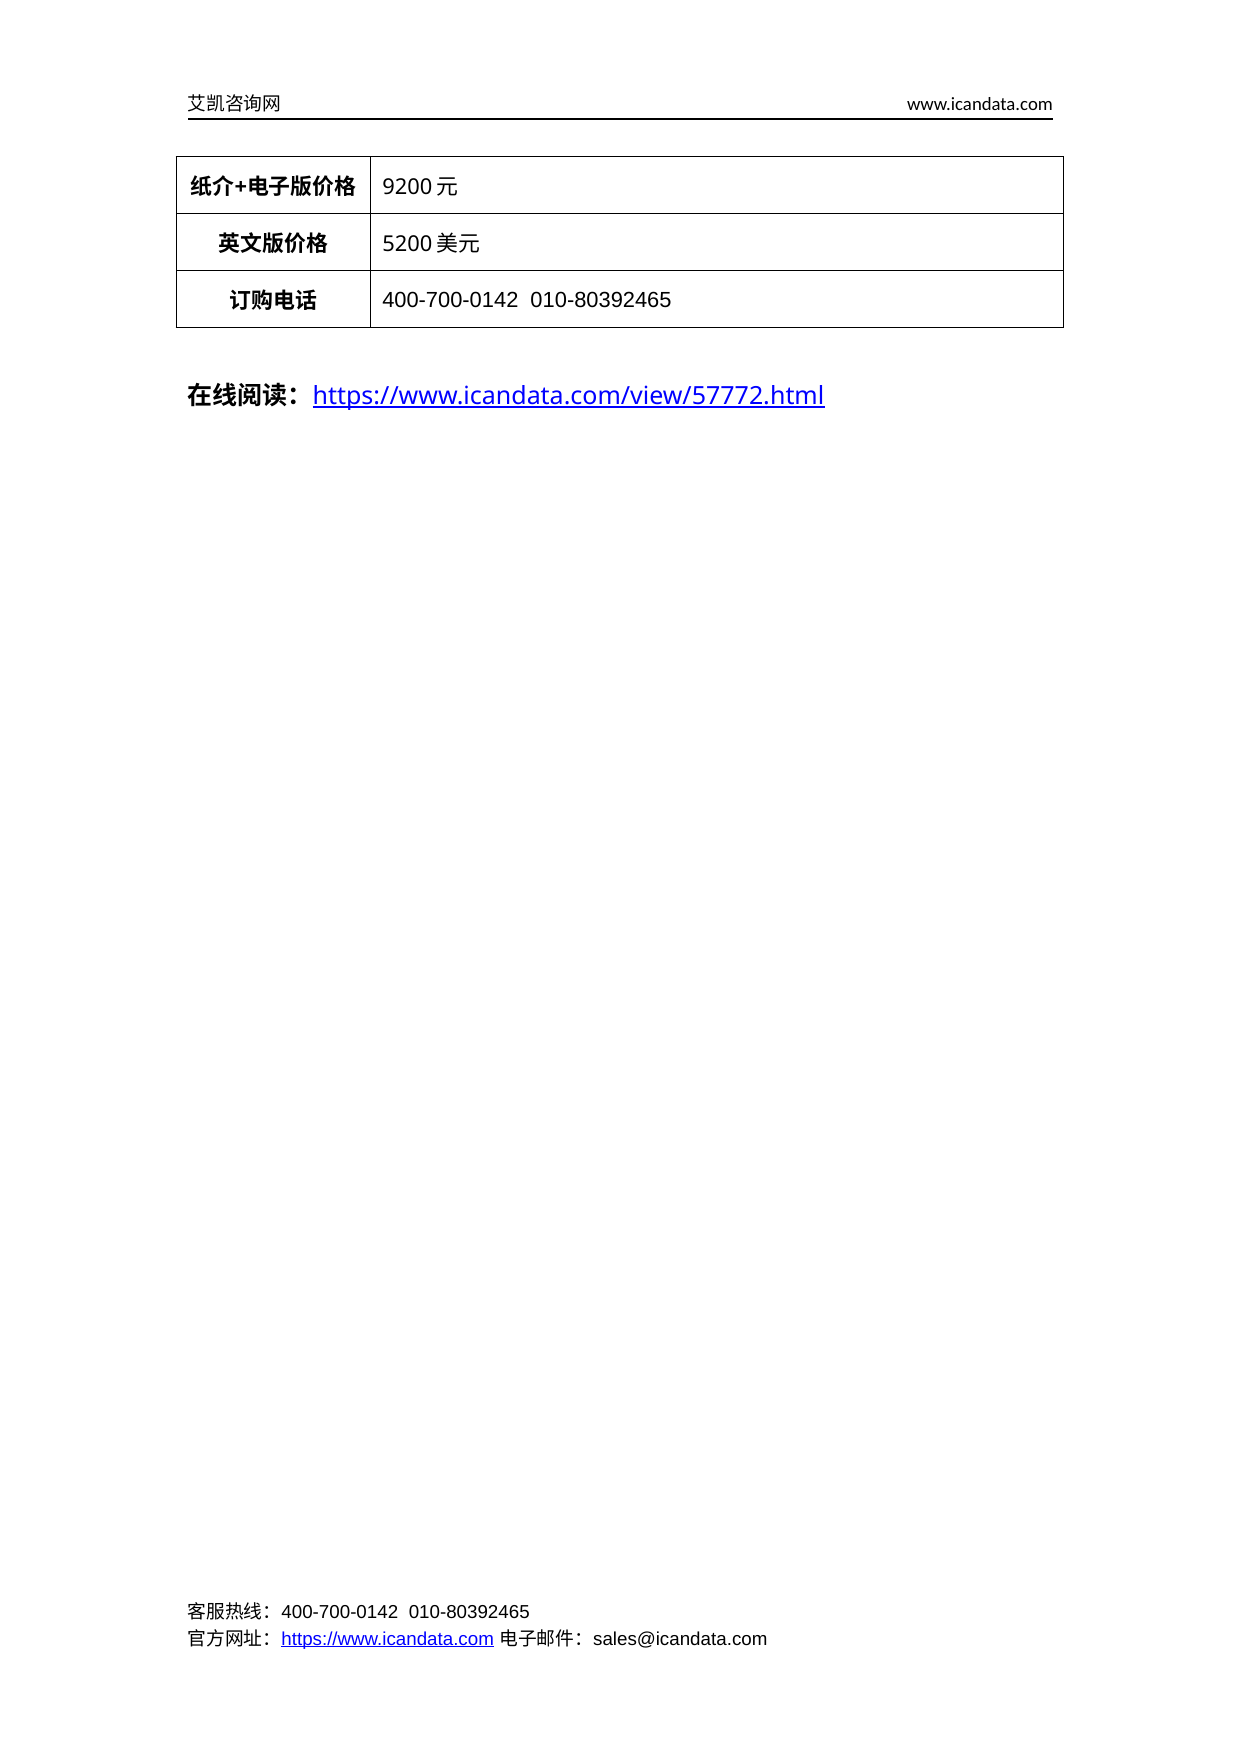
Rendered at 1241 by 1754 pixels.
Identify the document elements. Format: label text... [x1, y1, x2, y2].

table_cell 5200美元 [371, 214, 1063, 270]
table_cell 英文版价格 [177, 214, 370, 270]
table_cell 纸介+电子版价格 [177, 157, 370, 213]
table_cell 400-700-0142 010-80392465 [371, 271, 1063, 327]
text 在线阅读：https://www.icandata.com/view/57772.html [187, 361, 1053, 426]
table_cell 订购电话 [177, 271, 370, 327]
table_cell 9200元 [371, 157, 1063, 213]
